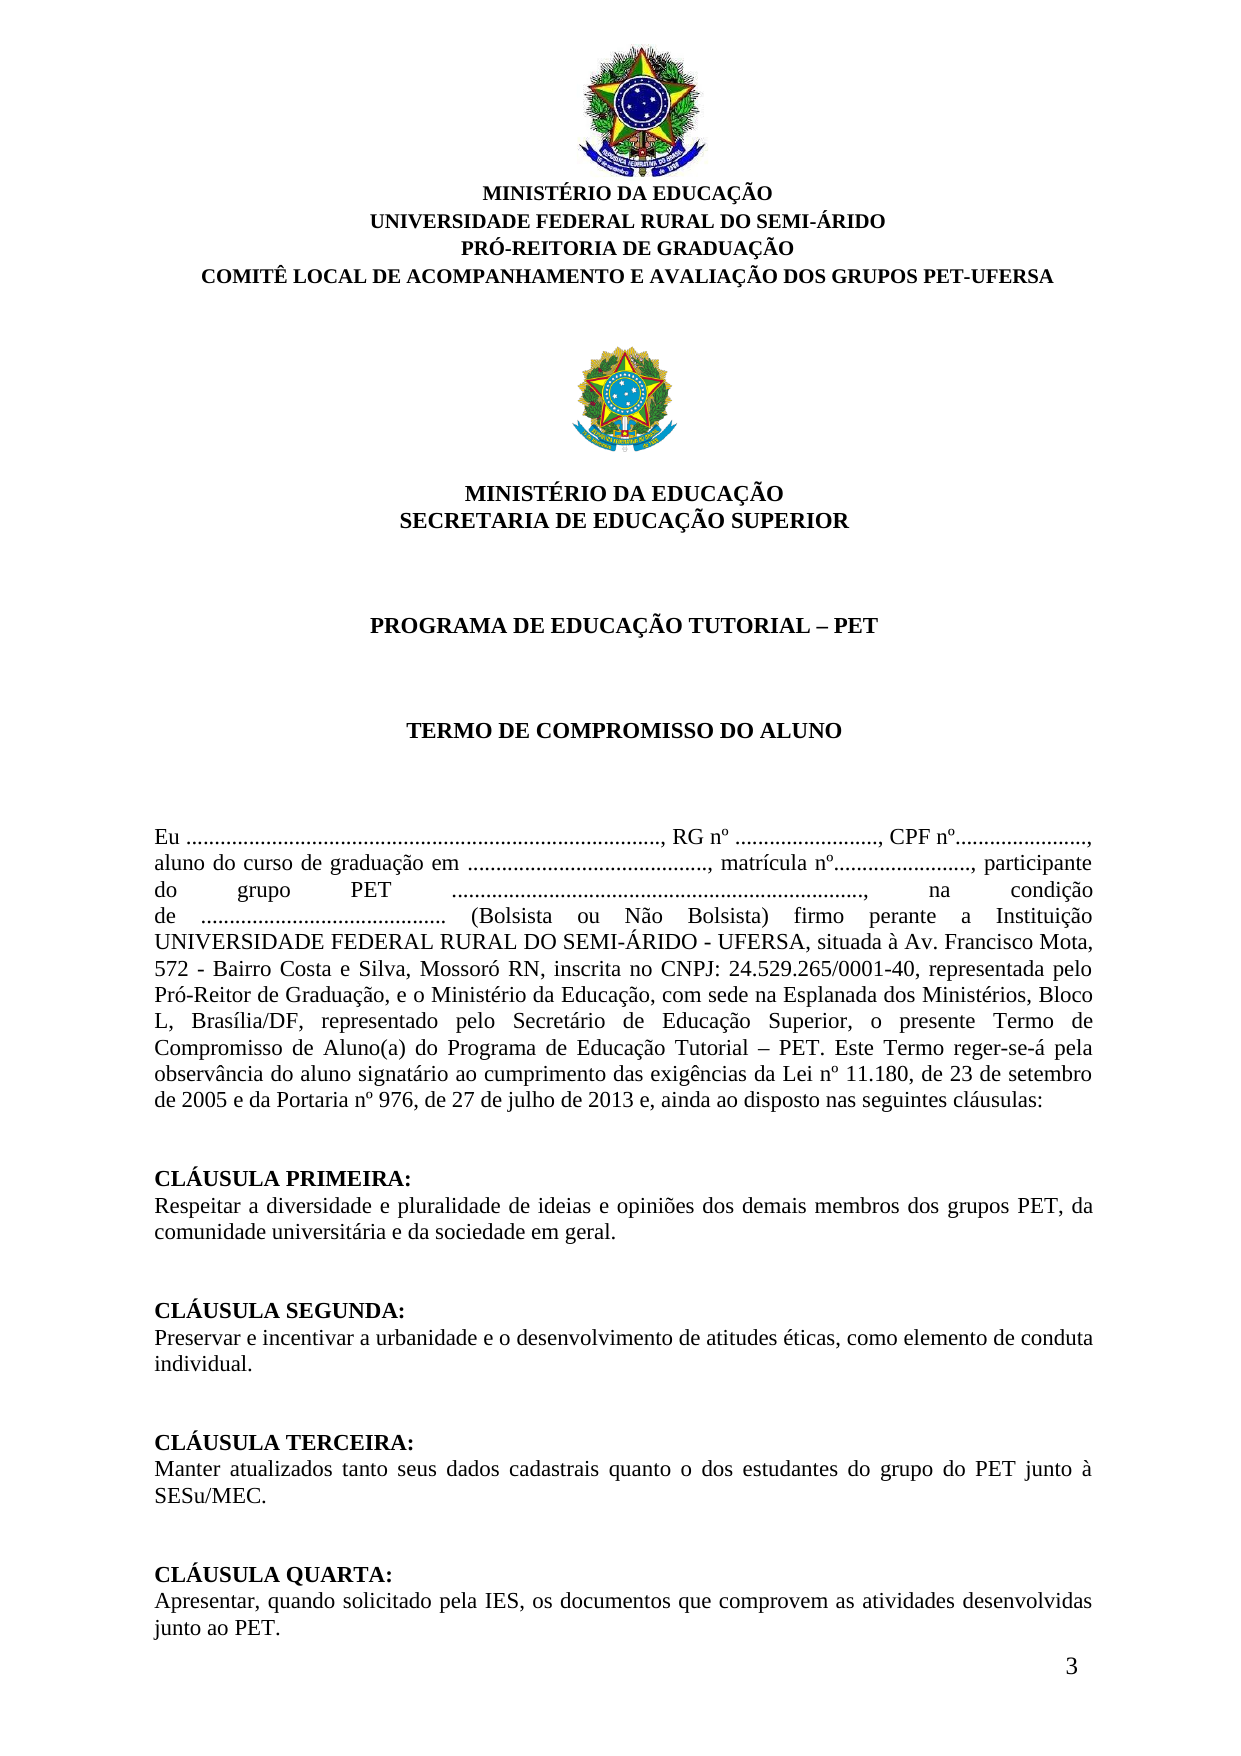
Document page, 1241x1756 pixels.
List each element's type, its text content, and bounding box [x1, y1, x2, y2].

picture [576, 44, 709, 181]
text CLÁUSULA SEGUNDA: [154, 1297, 1094, 1324]
text Apresentar, quando solicitado pela IES, os documentos que comprovem as atividades desenvolvidas junto ao PET. [154, 1587, 1094, 1640]
text Respeitar a diversidade e pluralidade de ideias e opiniões dos demais membros dos grupos PET, da comunidade universitária e da sociedade em geral. [154, 1192, 1094, 1244]
text MINISTÉRIO DA EDUCAÇÃO [154, 480, 1094, 507]
text CLÁUSULA QUARTA: [154, 1561, 1094, 1587]
text CLÁUSULA TERCEIRA: [154, 1429, 1094, 1455]
text SECRETARIA DE EDUCAÇÃO SUPERIOR [154, 507, 1094, 533]
text Preservar e incentivar a urbanidade e o desenvolvimento de atitudes éticas, como elemento de conduta individual. [154, 1324, 1094, 1376]
text CLÁUSULA PRIMEIRA: [154, 1166, 1094, 1192]
picture [570, 345, 679, 454]
text Eu ..................................................................................., RG nº ........................., CPF nº......................., aluno do curso de graduação em .........................................., matrícula nº........................, participante do grupo PET ........................................................................, na condição de ........................................... (Bolsista ou Não Bolsista) firmo perante a Instituição UNIVERSIDADE FEDERAL RURAL DO SEMI-ÁRIDO - UFERSA, situada à Av. Francisco Mota, 572 - Bairro Costa e Silva, Mossoró RN, inscrita no CNPJ: 24.529.265/0001-40, representada pelo Pró-Reitor de Graduação, e o Ministério da Educação, com sede na Esplanada dos Ministérios, Bloco L, Brasília/DF, representado pelo Secretário de Educação Superior, o presente Termo de Compromisso de Aluno(a) do Programa de Educação Tutorial – PET. Este Termo reger-se-á pela observância do aluno signatário ao cumprimento das exigências da Lei nº 11.180, de 23 de setembro de 2005 e da Portaria nº 976, de 27 de julho de 2013 e, ainda ao disposto nas seguintes cláusulas: [154, 823, 1094, 1113]
text Manter atualizados tanto seus dados cadastrais quanto o dos estudantes do grupo do PET junto à SESu/MEC. [154, 1455, 1094, 1508]
text PROGRAMA DE EDUCAÇÃO TUTORIAL – PET [154, 612, 1094, 638]
text TERMO DE COMPROMISSO DO ALUNO [154, 717, 1094, 744]
